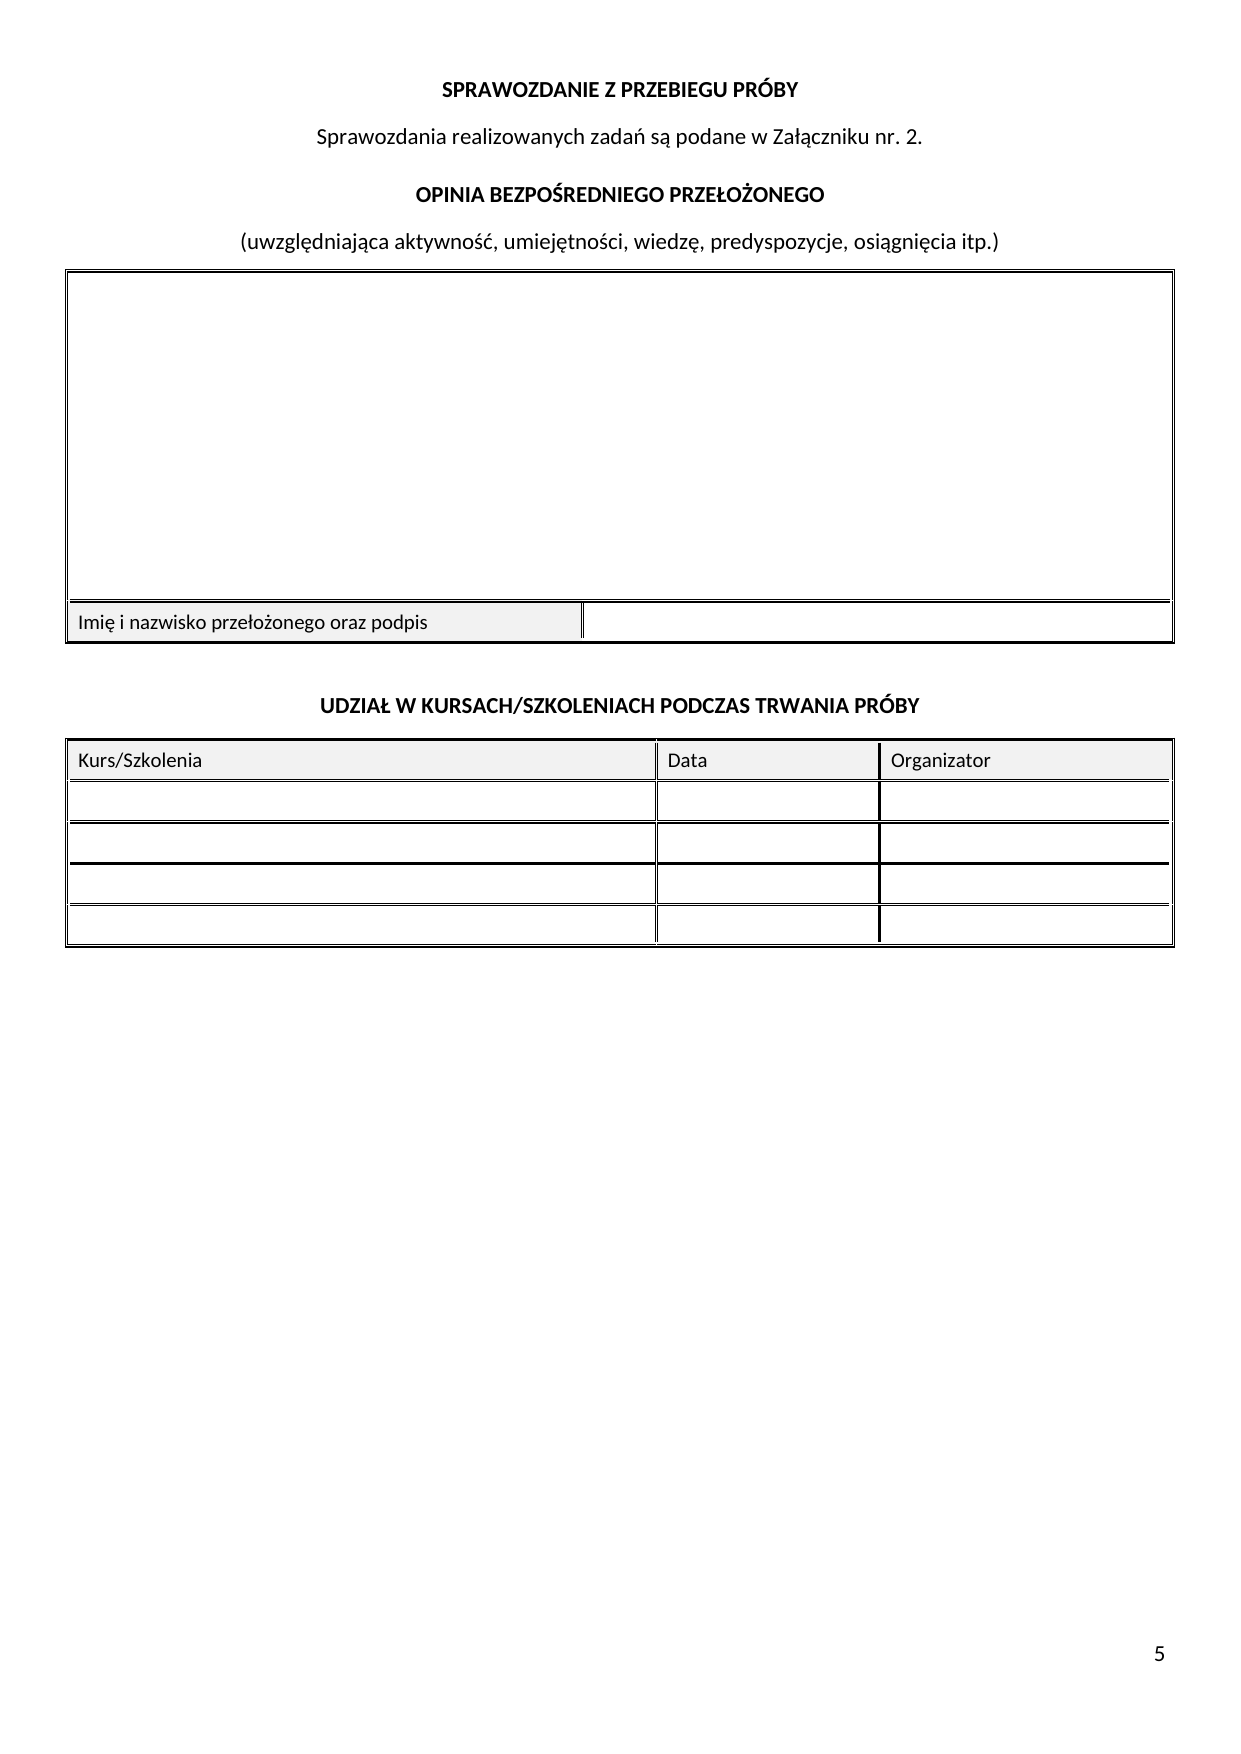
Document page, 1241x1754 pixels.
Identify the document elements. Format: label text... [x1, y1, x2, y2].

table_header Kurs/Szkolenia [68, 741, 656, 779]
text OPINIA BEZPOŚREDNIEGO PRZEŁOŻONEGO [75, 181, 1165, 208]
table_cell Imię i nazwisko przełożonego oraz podpis [67, 599, 582, 641]
table_header Organizator [880, 741, 1172, 779]
table_cell [68, 862, 655, 903]
text Sprawozdania realizowanych zadań są podane w Załączniku nr. 2. [75, 122, 1165, 150]
table_cell [881, 779, 1172, 820]
table_cell [658, 865, 878, 903]
table_cell [658, 824, 878, 862]
table_header Data [656, 739, 879, 779]
table_cell [881, 862, 1172, 903]
table_header [68, 273, 1172, 599]
table_cell [68, 779, 655, 820]
table_cell [68, 903, 656, 944]
text (uwzględniająca aktywność, umiejętności, wiedzę, predyspozycje, osiągnięcia itp.) [75, 227, 1165, 255]
table_cell [880, 903, 1172, 944]
text UDZIAŁ W KURSACH/SZKOLENIACH PODCZAS TRWANIA PRÓBY [75, 691, 1165, 719]
table_cell [656, 903, 879, 944]
table_cell [658, 782, 878, 820]
text SPRAWOZDANIE Z PRZEBIEGU PRÓBY [75, 75, 1165, 103]
table_cell [880, 820, 1173, 862]
table_cell [583, 599, 1174, 641]
table_cell [67, 820, 656, 862]
